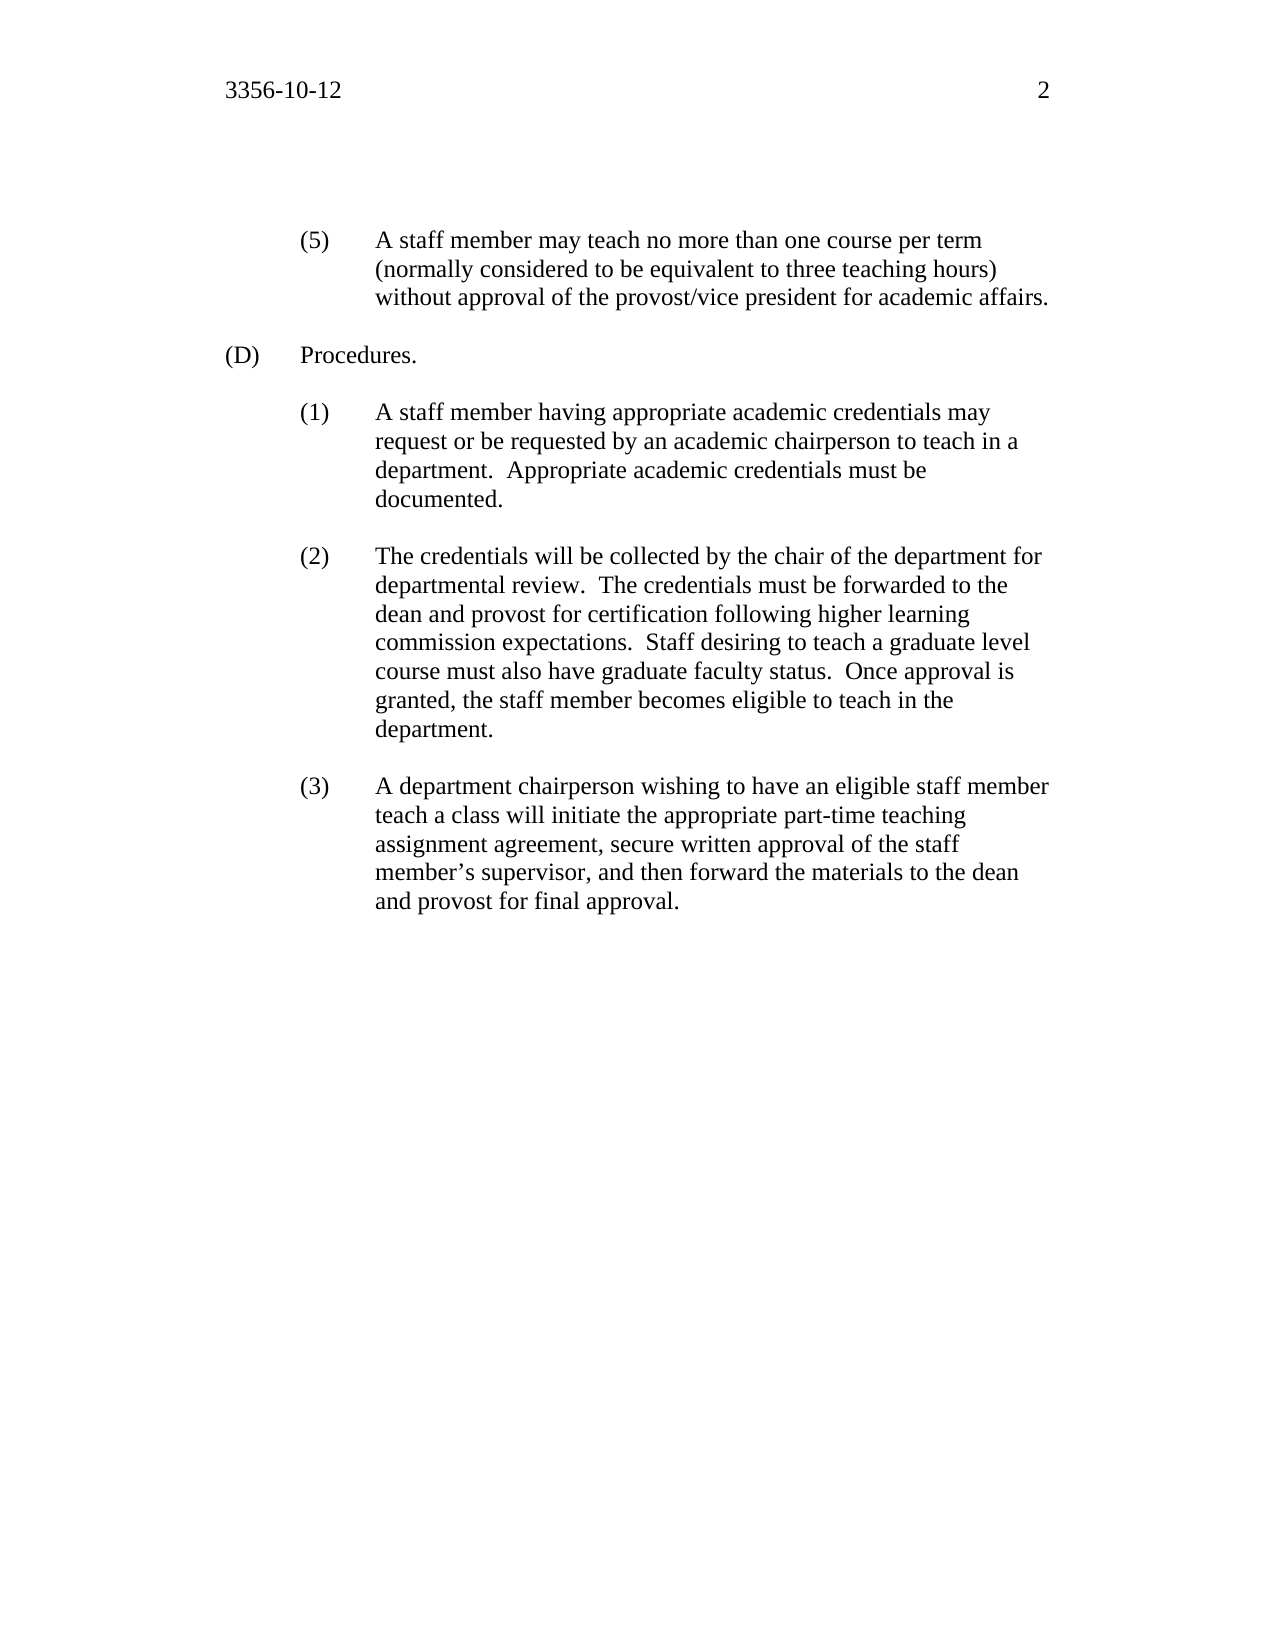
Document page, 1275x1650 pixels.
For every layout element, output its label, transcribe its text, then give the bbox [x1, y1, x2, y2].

text (3) A department chairperson wishing to have an eligible staff member teach a class will initiate the appropriate part-time teaching assignment agreement, secure written approval of the staff member’s supervisor, and then forward the materials to the dean and provost for final approval. [300, 771, 1050, 915]
text (5) A staff member may teach no more than one course per term (normally considered to be equivalent to three teaching hours) without approval of the provost/vice president for academic affairs. [300, 225, 1050, 311]
text (2) The credentials will be collected by the chair of the department for departmental review. The credentials must be forwarded to the dean and provost for certification following higher learning commission expectations. Staff desiring to teach a graduate level course must also have graduate faculty status. Once approval is granted, the staff member becomes eligible to teach in the department. [300, 541, 1050, 742]
text (D) Procedures. [225, 340, 1050, 369]
text (1) A staff member having appropriate academic credentials may request or be requested by an academic chairperson to teach in a department. Appropriate academic credentials must be documented. [300, 397, 1050, 512]
